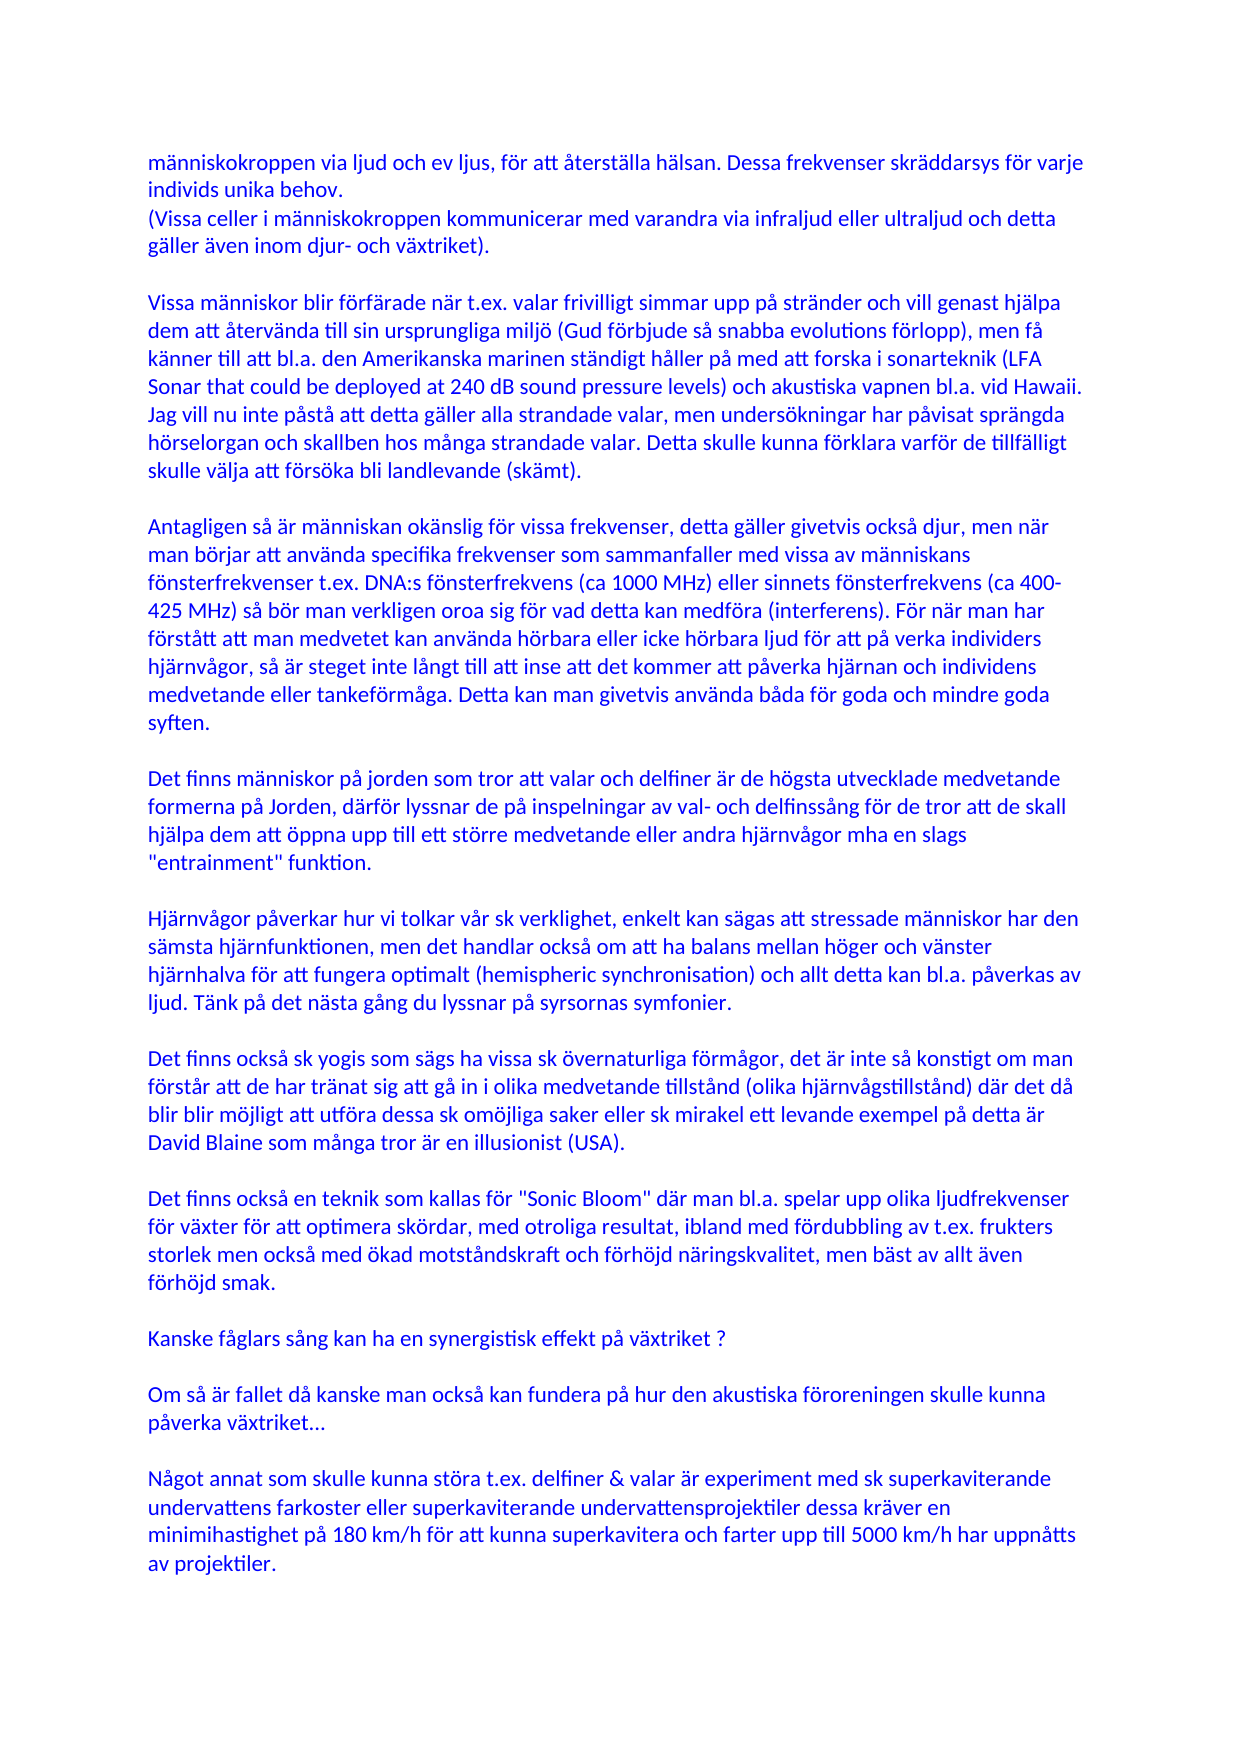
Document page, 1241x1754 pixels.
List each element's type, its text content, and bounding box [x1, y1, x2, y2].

text Vissa människor blir förfärade när t.ex. valar frivilligt simmar upp på stränder och vill genast hjälpa dem att återvända till sin ursprungliga miljö (Gud förbjude så snabba evolutions förlopp), men få känner till att bl.a. den Amerikanska marinen ständigt håller på med att forska i sonarteknik (LFA Sonar that could be deployed at 240 dB sound pressure levels) och akustiska vapnen bl.a. vid Hawaii. Jag vill nu inte påstå att detta gäller alla strandade valar, men undersökningar har påvisat sprängda hörselorgan och skallben hos många strandade valar. Detta skulle kunna förklara varför de tillfälligt skulle välja att försöka bli landlevande (skämt). [148, 288, 1093, 484]
text (Vissa celler i människokroppen kommunicerar med varandra via infraljud eller ultraljud och detta gäller även inom djur- och växtriket). [148, 204, 1093, 260]
text Antagligen så är människan okänslig för vissa frekvenser, detta gäller givetvis också djur, men när man börjar att använda specifika frekvenser som sammanfaller med vissa av människans fönsterfrekvenser t.ex. DNA:s fönsterfrekvens (ca 1000 MHz) eller sinnets fönsterfrekvens (ca 400-425 MHz) så bör man verkligen oroa sig för vad detta kan medföra (interferens). För när man har förstått att man medvetet kan använda hörbara eller icke hörbara ljud för att på verka individers hjärnvågor, så är steget inte långt till att inse att det kommer att påverka hjärnan och individens medvetande eller tankeförmåga. Detta kan man givetvis använda båda för goda och mindre goda syften. [148, 512, 1093, 736]
text Något annat som skulle kunna störa t.ex. delfiner & valar är experiment med sk superkaviterande undervattens farkoster eller superkaviterande undervattensprojektiler dessa kräver en minimihastighet på 180 km/h för att kunna superkavitera och farter upp till 5000 km/h har uppnåtts av projektiler. [148, 1464, 1093, 1577]
text Om så är fallet då kanske man också kan fundera på hur den akustiska föroreningen skulle kunna påverka växtriket... [148, 1381, 1093, 1437]
text Kanske fåglars sång kan ha en synergistisk effekt på växtriket ? [148, 1324, 1093, 1352]
text Hjärnvågor påverkar hur vi tolkar vår sk verklighet, enkelt kan sägas att stressade människor har den sämsta hjärnfunktionen, men det handlar också om att ha balans mellan höger och vänster hjärnhalva för att fungera optimalt (hemispheric synchronisation) och allt detta kan bl.a. påverkas av ljud. Tänk på det nästa gång du lyssnar på syrsornas symfonier. [148, 904, 1093, 1016]
text Det finns också en teknik som kallas för "Sonic Bloom" där man bl.a. spelar upp olika ljudfrekvenser för växter för att optimera skördar, med otroliga resultat, ibland med fördubbling av t.ex. frukters storlek men också med ökad motståndskraft och förhöjd näringskvalitet, men bäst av allt även förhöjd smak. [148, 1184, 1093, 1296]
text Det finns människor på jorden som tror att valar och delfiner är de högsta utvecklade medvetande formerna på Jorden, därför lyssnar de på inspelningar av val- och delfinssång för de tror att de skall hjälpa dem att öppna upp till ett större medvetande eller andra hjärnvågor mha en slags "entrainment" funktion. [148, 764, 1093, 876]
text Det finns också sk yogis som sägs ha vissa sk övernaturliga förmågor, det är inte så konstigt om man förstår att de har tränat sig att gå in i olika medvetande tillstånd (olika hjärnvågstillstånd) där det då blir blir möjligt att utföra dessa sk omöjliga saker eller sk mirakel ett levande exempel på detta är David Blaine som många tror är en illusionist (USA). [148, 1044, 1093, 1156]
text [148, 148, 1093, 204]
